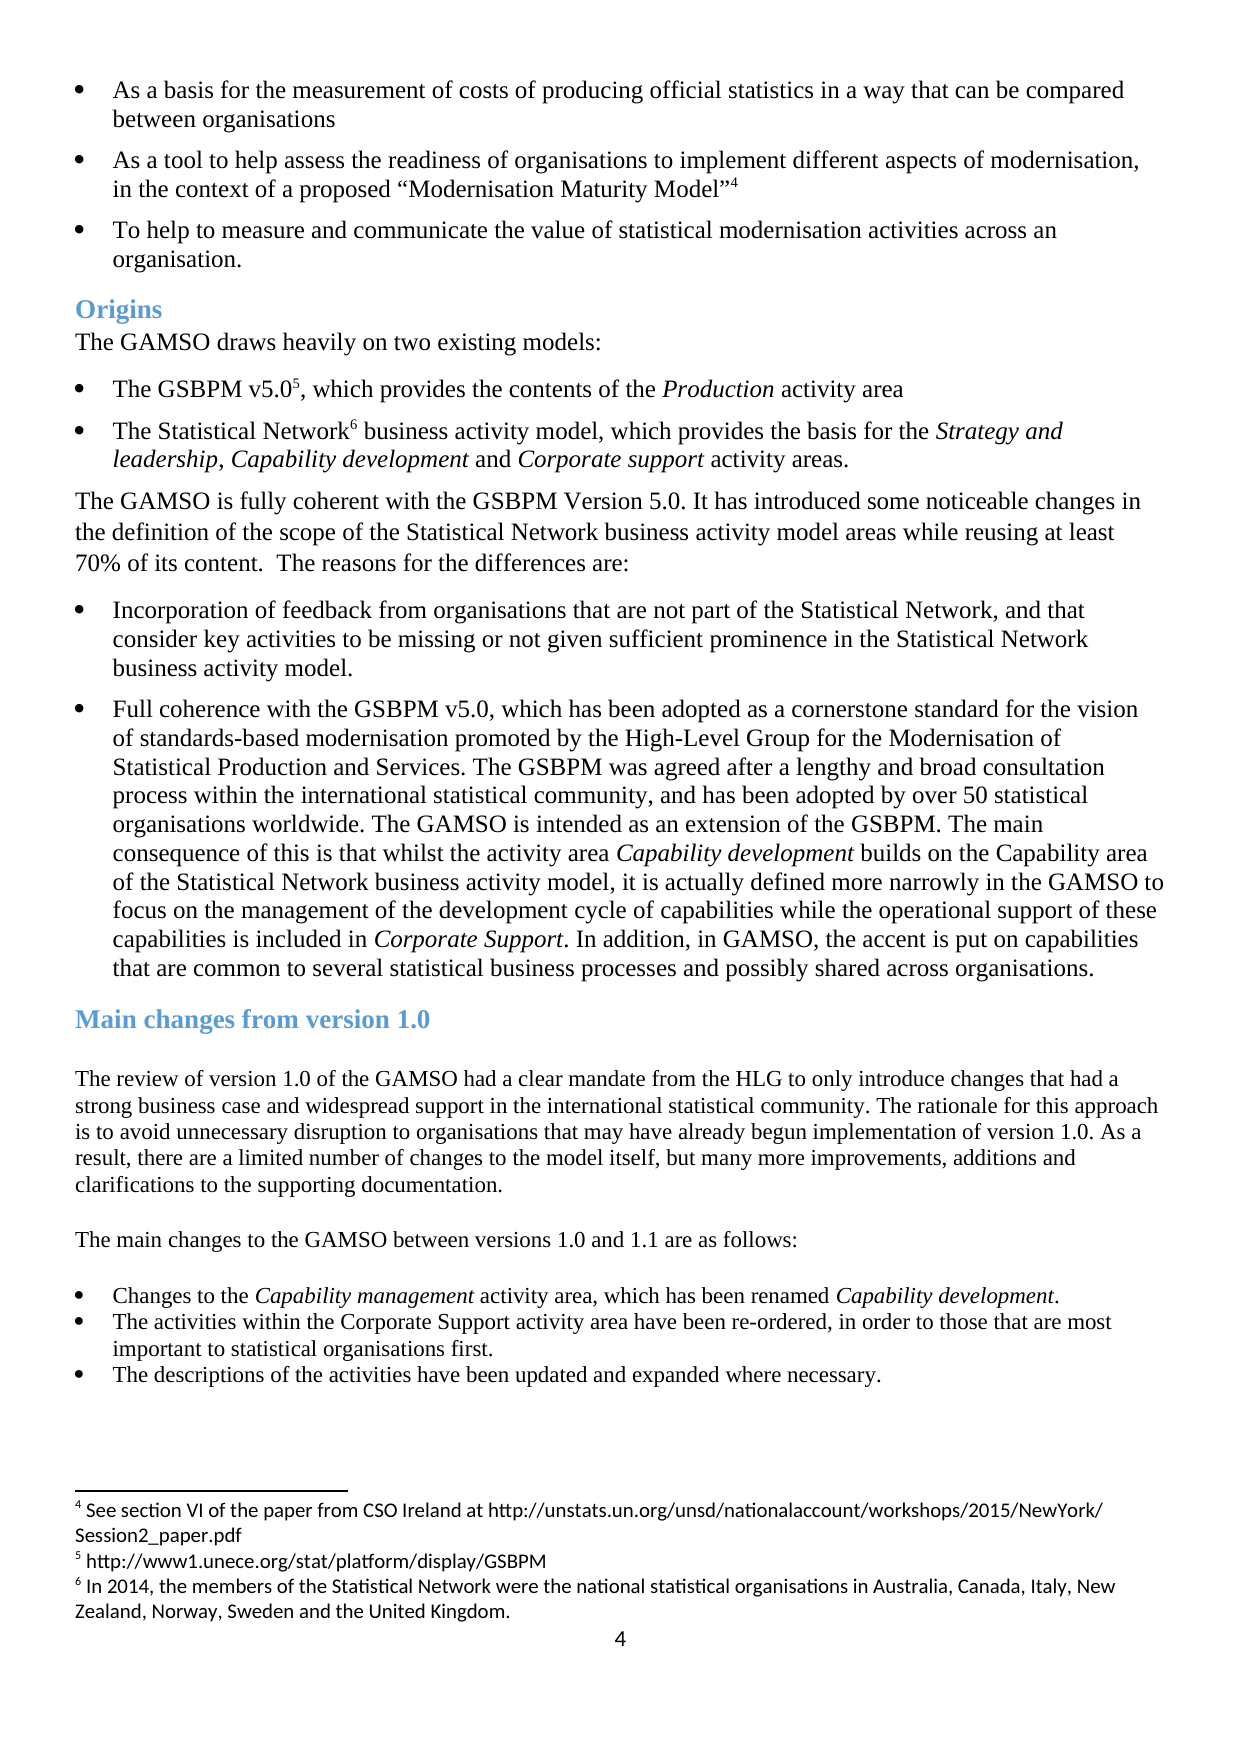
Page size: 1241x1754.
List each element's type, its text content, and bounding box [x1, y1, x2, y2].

list To help to measure and communicate the value of statistical modernisation activities across an organisation. [75, 215, 1165, 272]
subtitle Main changes from version 1.0 [75, 1003, 1165, 1034]
text The GAMSO is fully coherent with the GSBPM Version 5.0. It has introduced some noticeable changes in the definition of the scope of the Statistical Network business activity model areas while reusing at least 70% of its content. The reasons for the differences are: [75, 486, 1165, 577]
list As a tool to help assess the readiness of organisations to implement different aspects of modernisation, in the context of a proposed “Modernisation Maturity Model” [75, 145, 1165, 202]
list Changes to the Capability management activity area, which has been renamed Capability development. [75, 1282, 1165, 1308]
list Full coherence with the GSBPM v5.0, which has been adopted as a cornerstone standard for the vision of standards-based modernisation promoted by the High-Level Group for the Modernisation of Statistical Production and Services. The GSBPM was agreed after a lengthy and broad consultation process within the international statistical community, and has been adopted by over 50 statistical organisations worldwide. The GAMSO is intended as an extension of the GSBPM. The main consequence of this is that whilst the activity area Capability development builds on the Capability area of the Statistical Network business activity model, it is actually defined more narrowly in the GAMSO to focus on the management of the development cycle of capabilities while the operational support of these capabilities is included in Corporate Support. In addition, in GAMSO, the accent is put on capabilities that are common to several statistical business processes and possibly shared across organisations. [75, 694, 1165, 982]
list The descriptions of the activities have been updated and expanded where necessary. [75, 1361, 1165, 1387]
list The GSBPM v5.0, which provides the contents of the Production activity area [75, 374, 1165, 403]
text The GAMSO draws heavily on two existing models: [75, 327, 1165, 356]
list The activities within the Corporate Support activity area have been re-ordered, in order to those that are most important to statistical organisations first. [75, 1308, 1165, 1361]
list The Statistical Network business activity model, which provides the basis for the Strategy and leadership, Capability development and Corporate support activity areas. [75, 416, 1165, 473]
list As a basis for the measurement of costs of producing official statistics in a way that can be compared between organisations [75, 75, 1165, 132]
list Incorporation of feedback from organisations that are not part of the Statistical Network, and that consider key activities to be missing or not given sufficient prominence in the Statistical Network business activity model. [75, 596, 1165, 682]
text The review of version 1.0 of the GAMSO had a clear mandate from the HLG to only introduce changes that had a strong business case and widespread support in the international statistical community. The rationale for this approach is to avoid unnecessary disruption to organisations that may have already begun implementation of version 1.0. As a result, there are a limited number of changes to the model itself, but many more improvements, additions and clarifications to the supporting documentation. [75, 1065, 1165, 1197]
text The main changes to the GAMSO between versions 1.0 and 1.1 are as follows: [75, 1226, 1165, 1253]
subtitle Origins [75, 293, 1165, 324]
